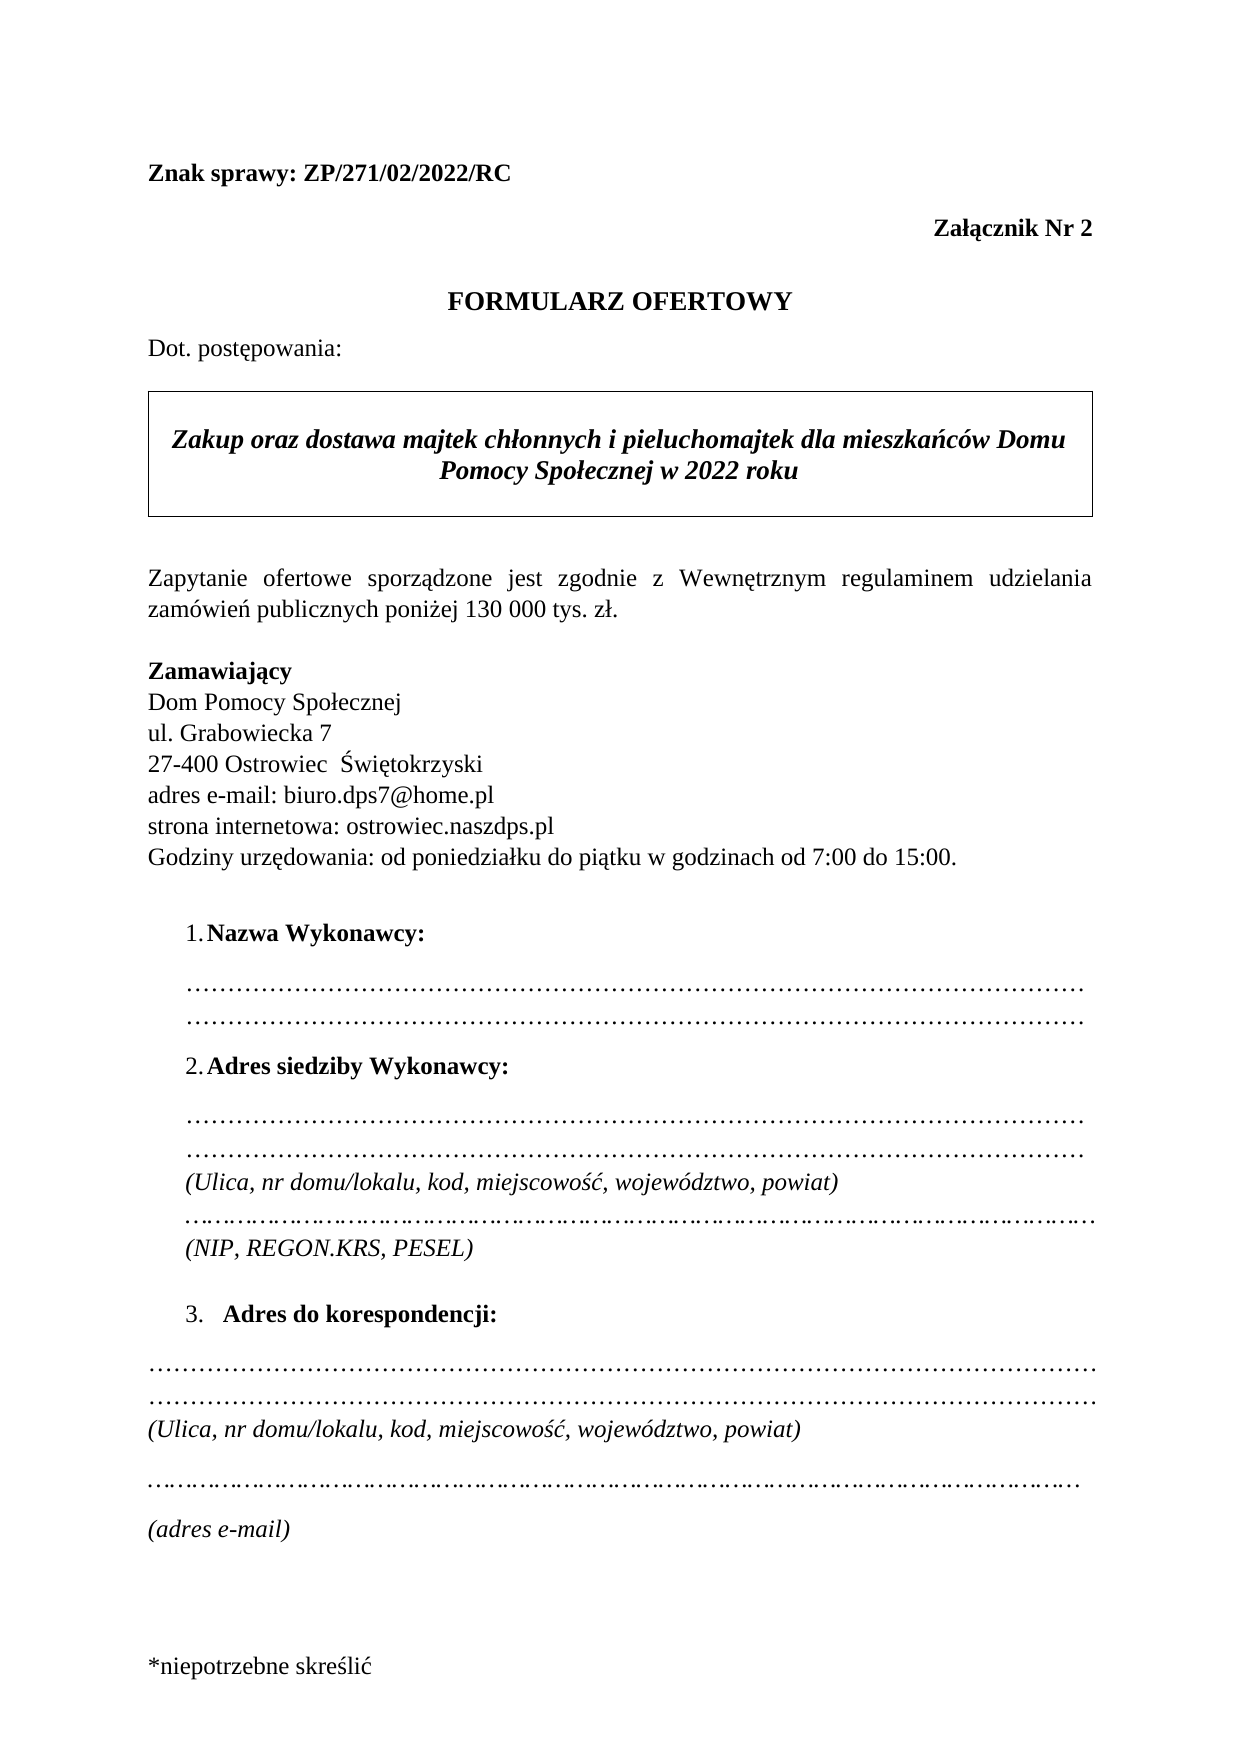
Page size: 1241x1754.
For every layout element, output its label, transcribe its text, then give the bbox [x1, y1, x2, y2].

text ……………………………………………………………………………………………… [185, 1101, 1100, 1129]
text (adres e-mail) [148, 1514, 1100, 1543]
list Adres siedziby Wykonawcy: [185, 1051, 1100, 1080]
text 27-400 Ostrowiec Świętokrzyski [148, 749, 1093, 778]
text Zamawiający [148, 656, 1093, 684]
text ……………………………………………………………………………………………………………………………………………………………………………………………… [185, 968, 1100, 1030]
text Załącznik Nr 2 [148, 213, 1093, 242]
text Godziny urzędowania: od poniedziałku do piątku w godzinach od 7:00 do 15:00. [148, 842, 1093, 871]
text adres e-mail: biuro.dps7@home.pl [148, 780, 1093, 809]
text (Ulica, nr domu/lokalu, kod, miejscowość, województwo, powiat) [185, 1167, 1100, 1195]
list Adres do korespondencji: [185, 1299, 1100, 1327]
text ……………………………………………………………………………………………… [185, 1134, 1100, 1162]
text ……………………………………………………………………………………………………………… [148, 1464, 1100, 1493]
text ul. Grabowiecka 7 [148, 718, 1093, 747]
text FORMULARZ OFERTOWY [148, 285, 1093, 316]
text Znak sprawy: ZP/271/02/2022/RC [148, 158, 1093, 187]
text strona internetowa: ostrowiec.naszdps.pl [148, 811, 1093, 840]
table_header Zakup oraz dostawa majtek chłonnych i pieluchomajtek dla mieszkańców Domu Pomocy Społecznej w 2022 roku [149, 392, 1092, 516]
text Dot. postępowania: [148, 333, 1093, 362]
text …………………………………………………………………………………………………… [148, 1348, 1100, 1377]
text …………………………………………………………………………………………………… [148, 1381, 1100, 1410]
text (NIP, REGON.KRS, PESEL) [185, 1233, 1100, 1261]
text (Ulica, nr domu/lokalu, kod, miejscowość, województwo, powiat) [148, 1414, 1100, 1443]
list Nazwa Wykonawcy: [185, 918, 1100, 947]
text …………………………………………………………………………………………………………… [185, 1200, 1100, 1228]
text Dom Pomocy Społecznej [148, 687, 1093, 716]
text Zapytanie ofertowe sporządzone jest zgodnie z Wewnętrznym regulaminem udzielania zamówień publicznych poniżej 130 000 tys. zł. [148, 563, 1093, 622]
